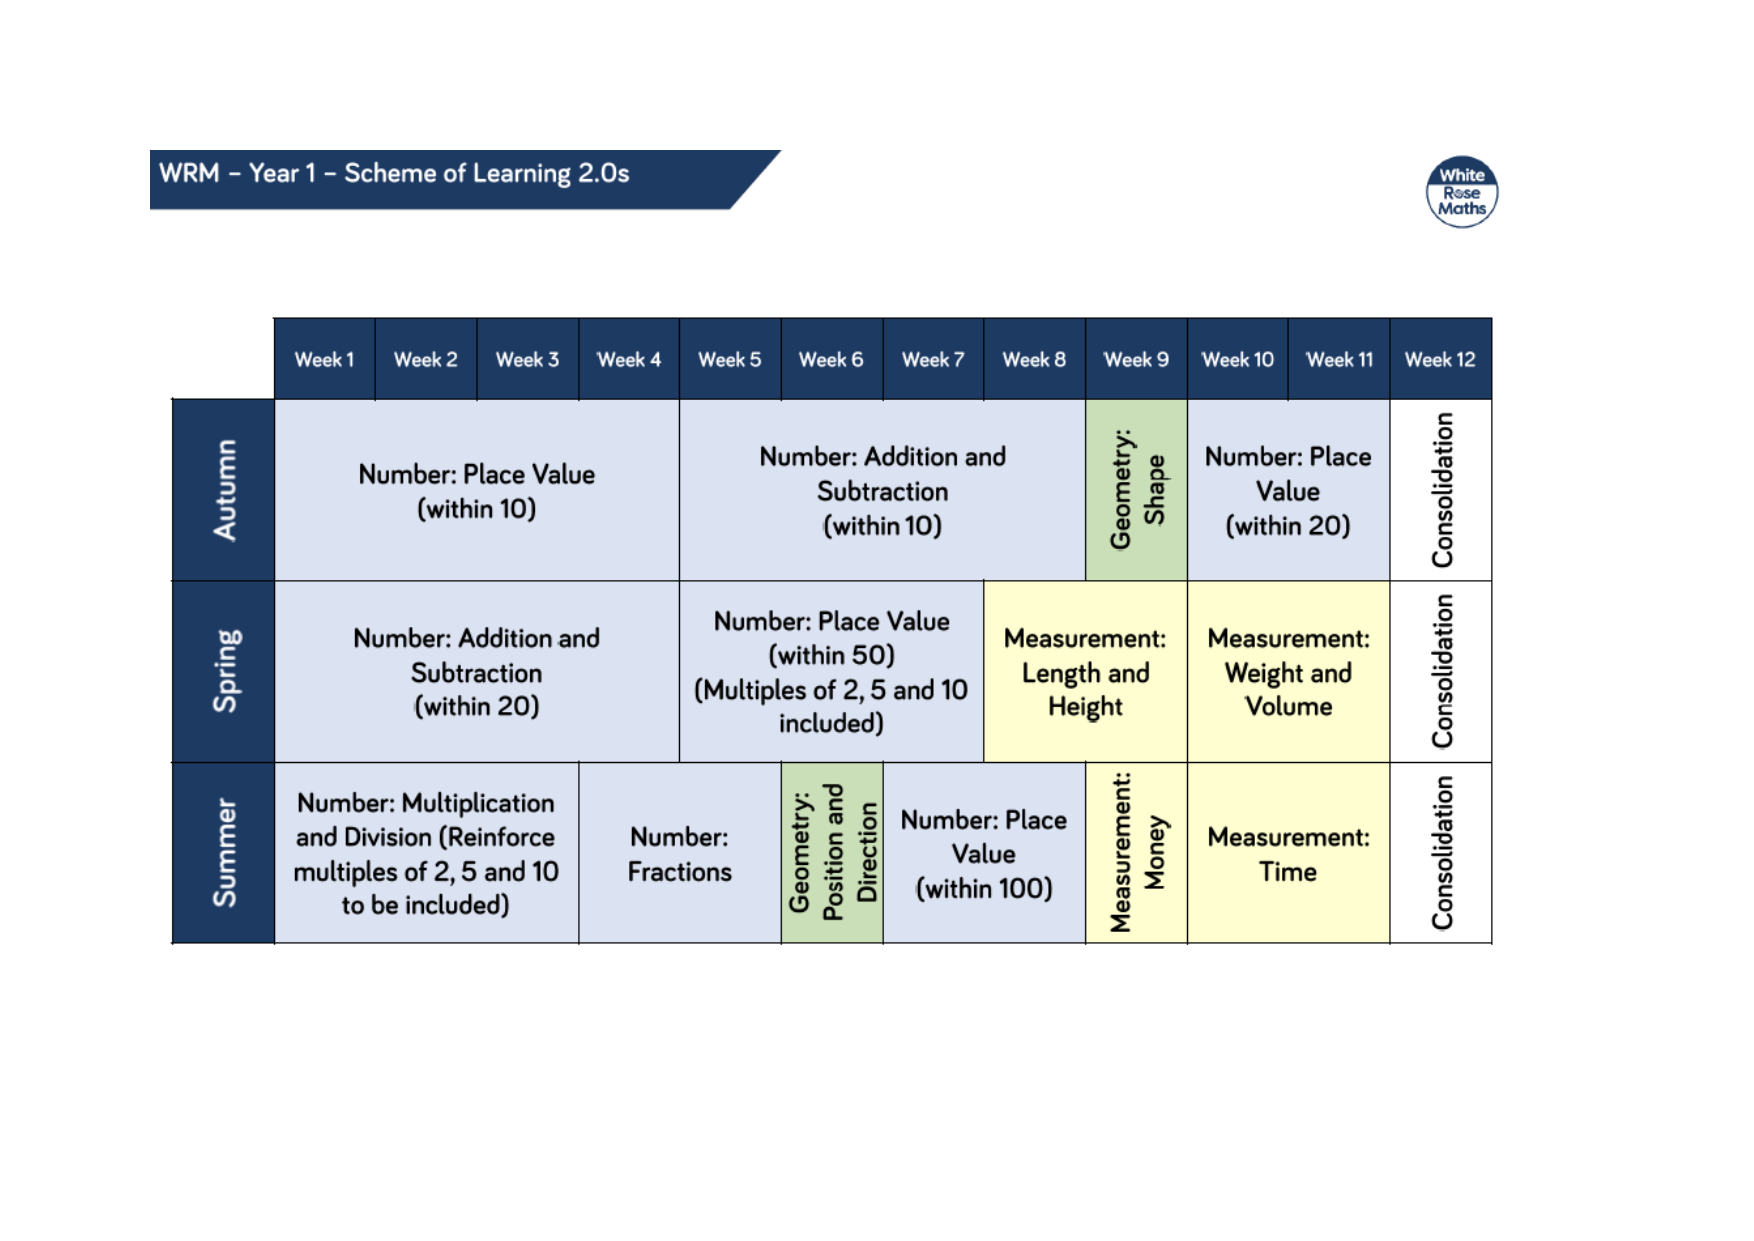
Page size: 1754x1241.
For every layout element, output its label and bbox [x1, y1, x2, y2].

picture [150, 150, 1501, 974]
